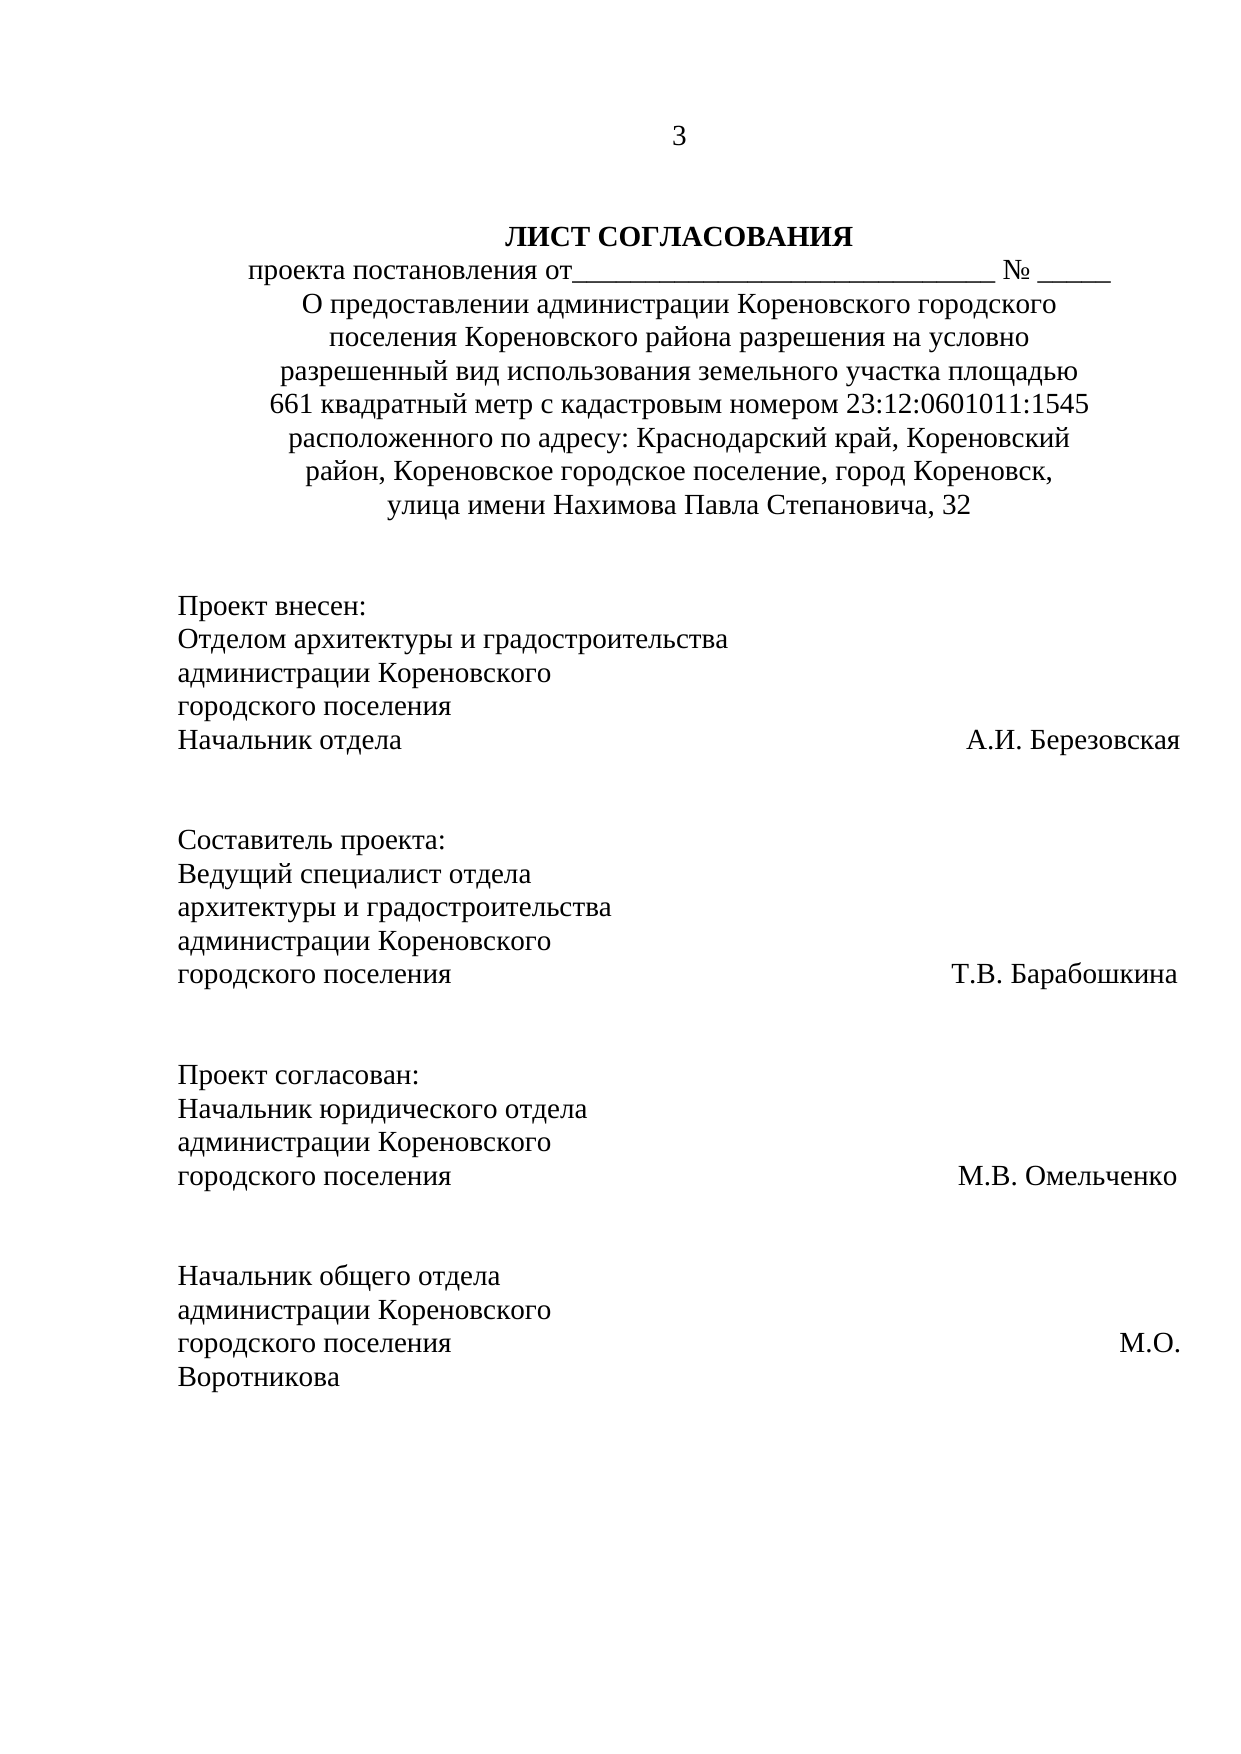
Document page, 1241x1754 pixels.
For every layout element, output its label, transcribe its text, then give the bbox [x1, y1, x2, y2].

text Проект внесен: [177, 588, 1181, 621]
text архитектуры и градостроительства [177, 889, 1181, 923]
text Составитель проекта: [177, 822, 1181, 856]
text администрации Кореновского [177, 923, 1181, 957]
text городского поселения Т.В. Барабошкина [177, 957, 1181, 990]
text администрации Кореновского [177, 1124, 1181, 1158]
text район, Кореновское городское поселение, город Кореновск, [177, 453, 1181, 487]
text улица имени Нахимова Павла Степановича, 32 [177, 487, 1181, 521]
text Проект согласован: [177, 1057, 1181, 1091]
text 661 квадратный метр с кадастровым номером 23:12:0601011:1545 расположенного по адресу: Краснодарский край, Кореновский [177, 386, 1181, 453]
text О предоставлении администрации Кореновского городского [177, 286, 1181, 319]
text ЛИСТ СОГЛАСОВАНИЯ [177, 219, 1181, 252]
text поселения Кореновского района разрешения на условно [177, 319, 1181, 353]
text Отделом архитектуры и градостроительства [177, 621, 1181, 655]
text городского поселения М.О. Воротникова [177, 1326, 1181, 1393]
text проекта постановления от_____________________________ № _____ [177, 252, 1181, 286]
text администрации Кореновского [177, 655, 1181, 688]
text городского поселения [177, 688, 1181, 722]
text администрации Кореновского [177, 1292, 1181, 1326]
text городского поселения М.В. Омельченко [177, 1158, 1181, 1191]
text Ведущий специалист отдела [177, 856, 1181, 889]
text Начальник отдела А.И. Березовская [177, 722, 1181, 755]
text Начальник общего отдела [177, 1258, 1181, 1292]
text Начальник юридического отдела [177, 1091, 1181, 1124]
text разрешенный вид использования земельного участка площадью [177, 353, 1181, 386]
